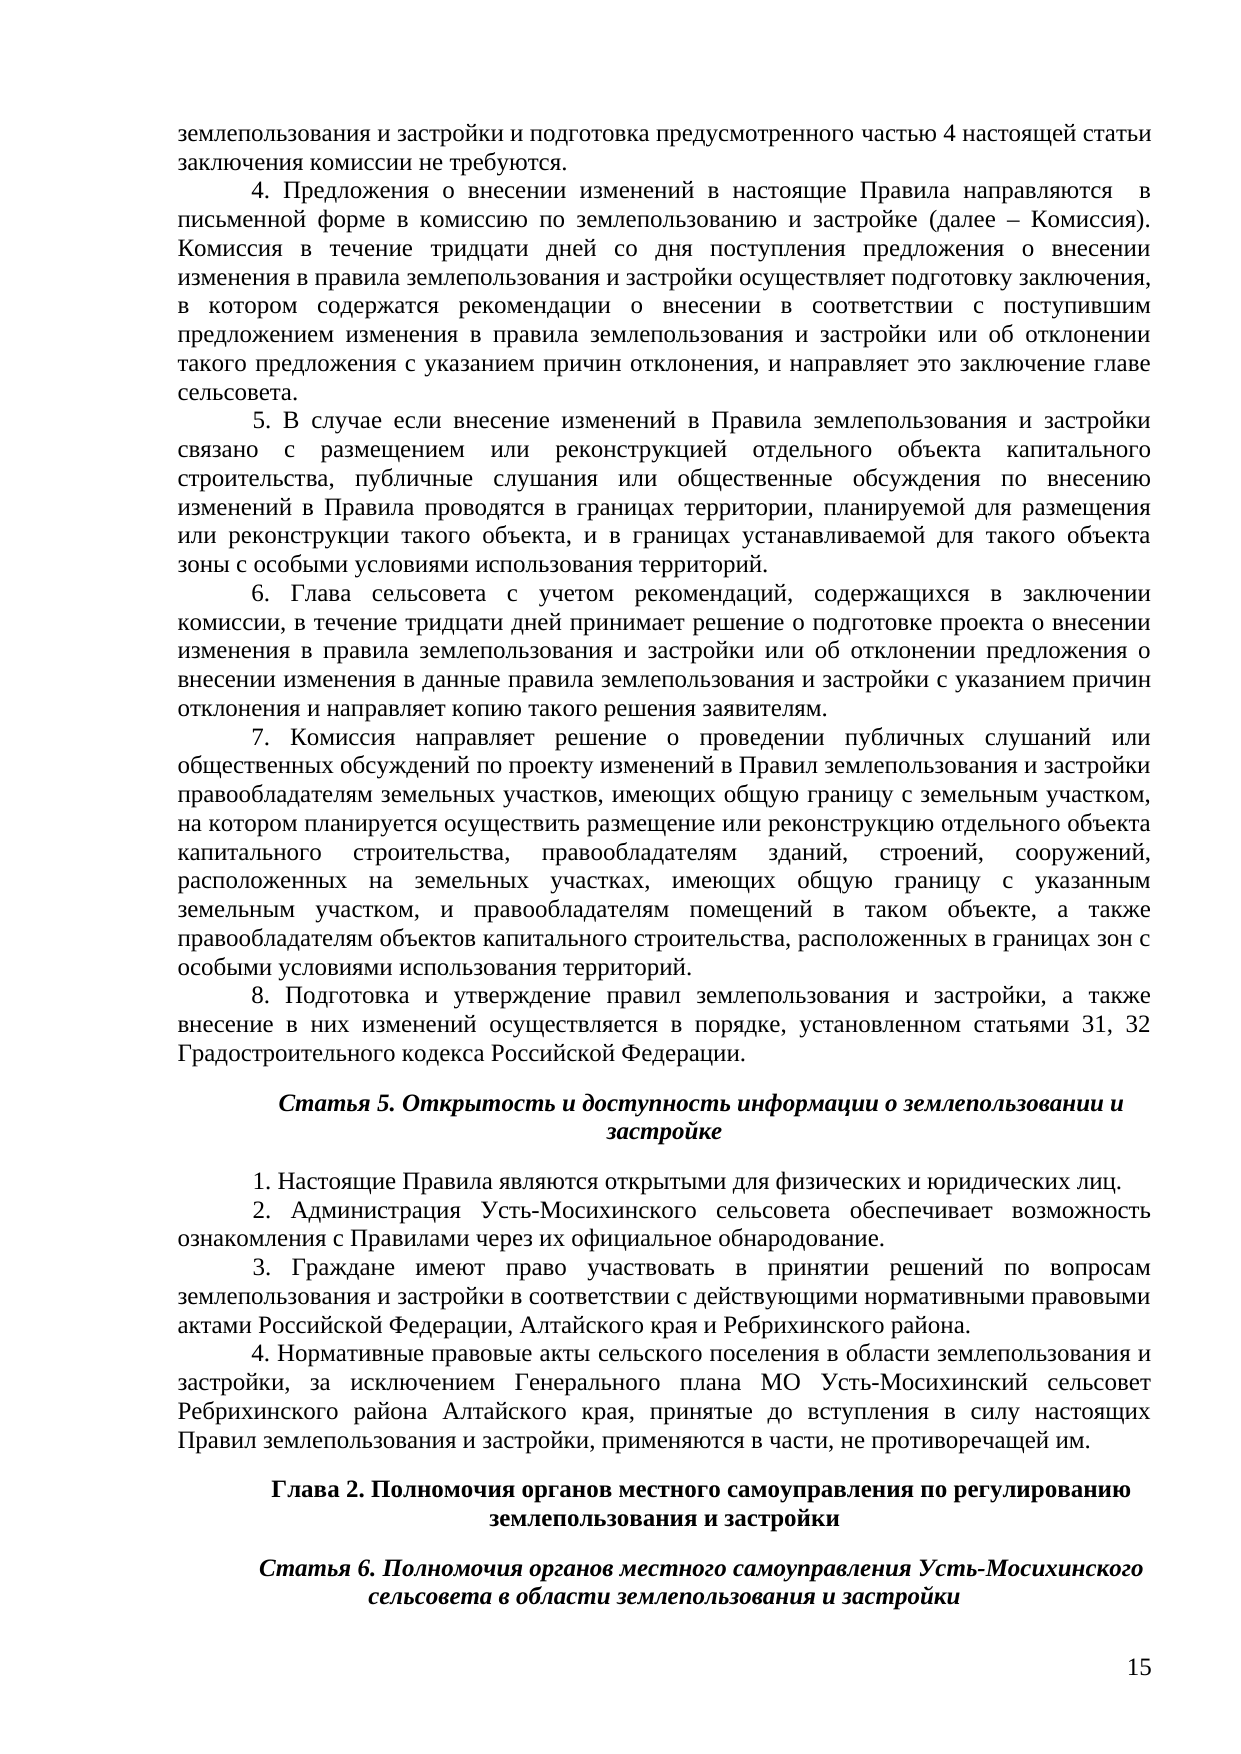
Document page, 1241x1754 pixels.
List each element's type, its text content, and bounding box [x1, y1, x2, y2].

text 2. Администрация Усть-Мосихинского сельсовета обеспечивает возможность ознакомления с Правилами через их официальное обнародование. [177, 1195, 1152, 1252]
text 4. Предложения о внесении изменений в настоящие Правила направляются в письменной форме в комиссию по землепользованию и застройке (далее – Комиссия). Комиссия в течение тридцати дней со дня поступления предложения о внесении изменения в правила землепользования и застройки осуществляет подготовку заключения, в котором содержатся рекомендации о внесении в соответствии с поступившим предложением изменения в правила землепользования и застройки или об отклонении такого предложения с указанием причин отклонения, и направляет это заключение главе сельсовета. [177, 176, 1152, 406]
subtitle Глава 2. Полномочия органов местного самоуправления по регулированию землепользования и застройки [177, 1474, 1152, 1532]
text 7. Комиссия направляет решение о проведении публичных слушаний или общественных обсуждений по проекту изменений в Правил землепользования и застройки правообладателям земельных участков, имеющих общую границу с земельным участком, на котором планируется осуществить размещение или реконструкцию отдельного объекта капитального строительства, правообладателям зданий, строений, сооружений, расположенных на земельных участках, имеющих общую границу с указанным земельным участком, и правообладателям помещений в таком объекте, а также правообладателям объектов капитального строительства, расположенных в границах зон с особыми условиями использования территорий. [177, 722, 1152, 981]
text 6. Глава сельсовета с учетом рекомендаций, содержащихся в заключении комиссии, в течение тридцати дней принимает решение о подготовке проекта о внесении изменения в правила землепользования и застройки или об отклонении предложения о внесении изменения в данные правила землепользования и застройки с указанием причин отклонения и направляет копию такого решения заявителям. [177, 578, 1152, 722]
subtitle Статья 5. Открытость и доступность информации о землепользовании и застройке [177, 1088, 1152, 1145]
text 1. Настоящие Правила являются открытыми для физических и юридических лиц. [177, 1166, 1152, 1195]
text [177, 118, 1152, 176]
subtitle Статья 6. Полномочия органов местного самоуправления Усть-Мосихинского сельсовета в области землепользования и застройки [177, 1553, 1152, 1610]
text 8. Подготовка и утверждение правил землепользования и застройки, а также внесение в них изменений осуществляется в порядке, установленном статьями 31, 32 Градостроительного кодекса Российской Федерации. [177, 981, 1152, 1067]
text 5. В случае если внесение изменений в Правила землепользования и застройки связано с размещением или реконструкцией отдельного объекта капитального строительства, публичные слушания или общественные обсуждения по внесению изменений в Правила проводятся в границах территории, планируемой для размещения или реконструкции такого объекта, и в границах устанавливаемой для такого объекта зоны с особыми условиями использования территорий. [177, 406, 1152, 578]
text 4. Нормативные правовые акты сельского поселения в области землепользования и застройки, за исключением Генерального плана МО Усть-Мосихинский сельсовет Ребрихинского района Алтайского края, принятые до вступления в силу настоящих Правил землепользования и застройки, применяются в части, не противоречащей им. [177, 1338, 1152, 1453]
text 3. Граждане имеют право участвовать в принятии решений по вопросам землепользования и застройки в соответствии с действующими нормативными правовыми актами Российской Федерации, Алтайского края и Ребрихинского района. [177, 1252, 1152, 1338]
